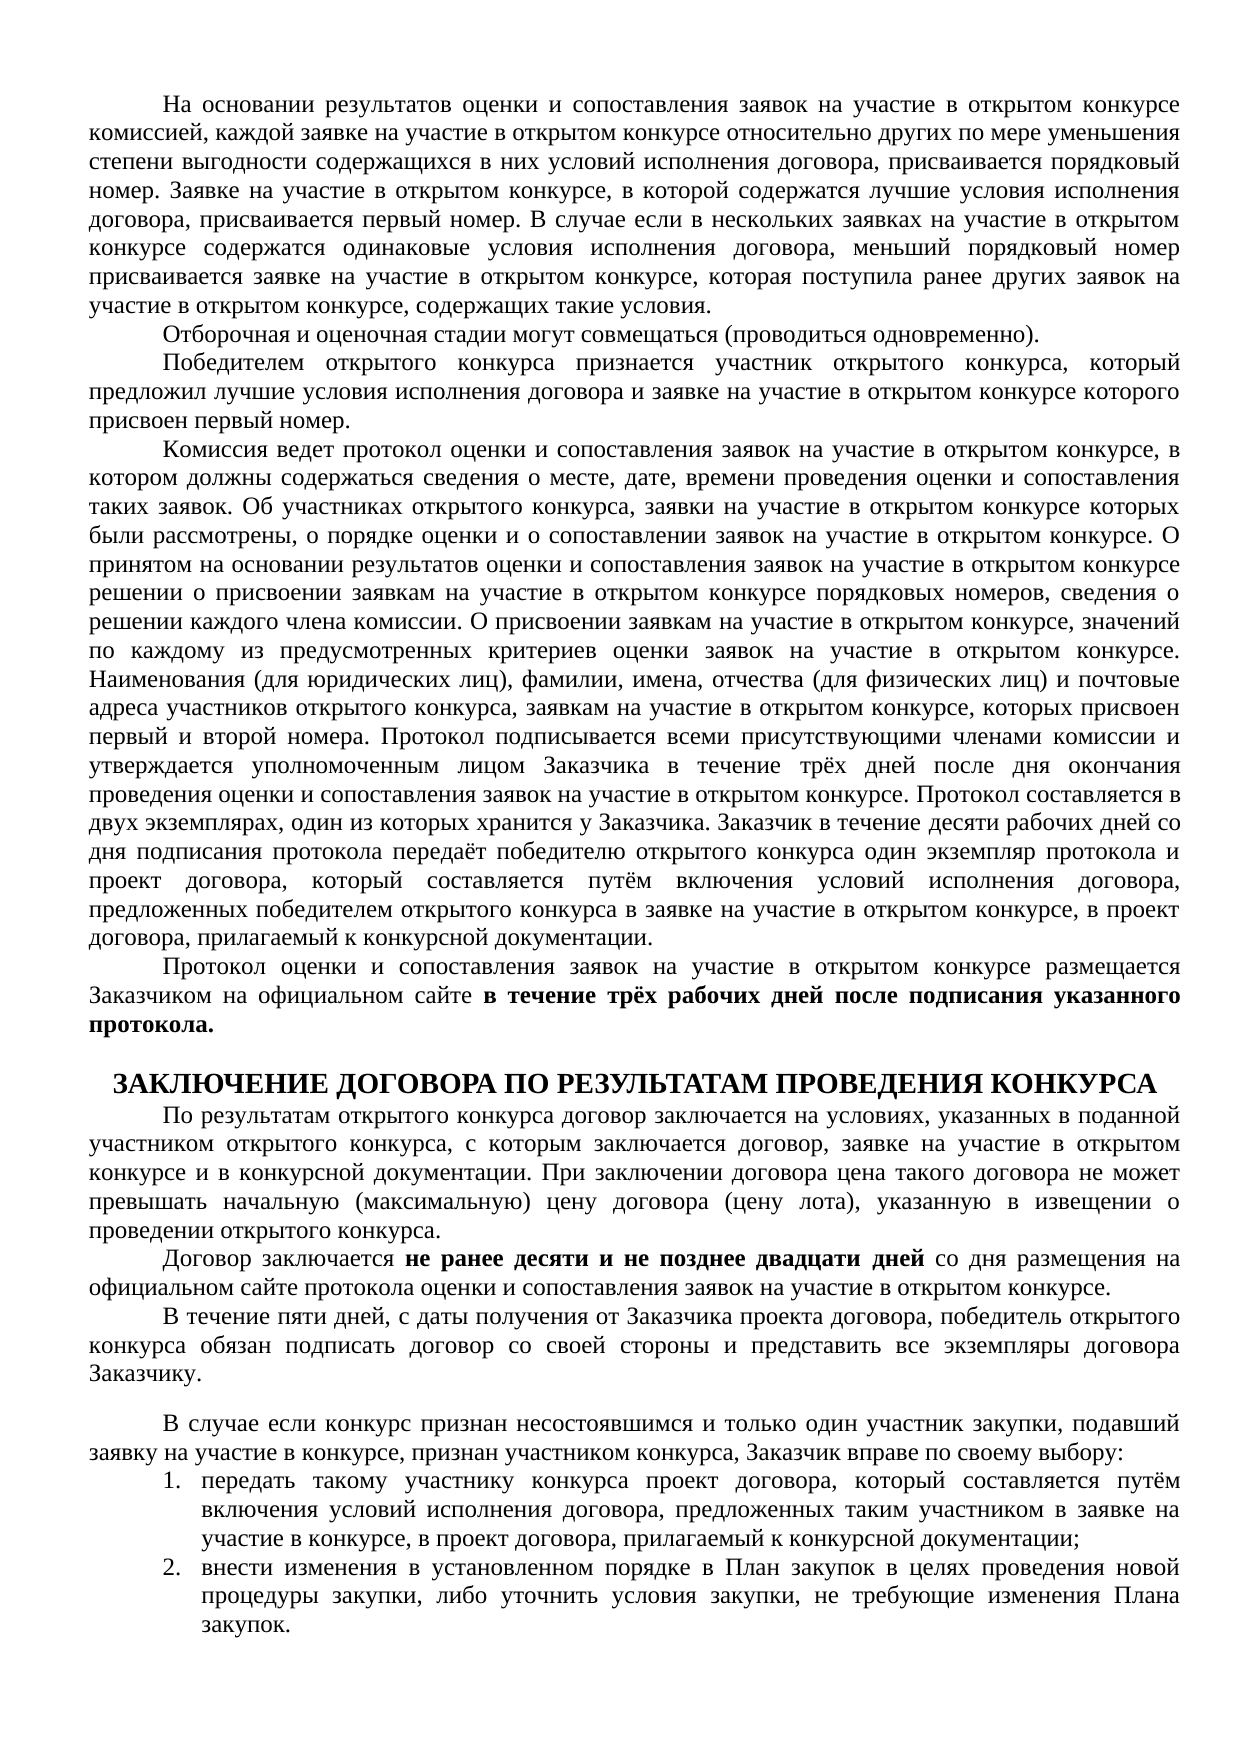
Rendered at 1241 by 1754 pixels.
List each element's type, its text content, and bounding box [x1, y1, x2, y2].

text На основании результатов оценки и сопоставления заявок на участие в открытом конкурсе комиссией, каждой заявке на участие в открытом конкурсе относительно других по мере уменьшения степени выгодности содержащихся в них условий исполнения договора, присваивается порядковый номер. Заявке на участие в открытом конкурсе, в которой содержатся лучшие условия исполнения договора, присваивается первый номер. В случае если в нескольких заявках на участие в открытом конкурсе содержатся одинаковые условия исполнения договора, меньший порядковый номер присваивается заявке на участие в открытом конкурсе, которая поступила ранее других заявок на участие в открытом конкурсе, содержащих такие условия. [89, 89, 1181, 319]
text Комиссия ведет протокол оценки и сопоставления заявок на участие в открытом конкурсе, в котором должны содержаться сведения о месте, дате, времени проведения оценки и сопоставления таких заявок. Об участниках открытого конкурса, заявки на участие в открытом конкурсе которых были рассмотрены, о порядке оценки и о сопоставлении заявок на участие в открытом конкурсе. О принятом на основании результатов оценки и сопоставления заявок на участие в открытом конкурсе решении о присвоении заявкам на участие в открытом конкурсе порядковых номеров, сведения о решении каждого члена комиссии. О присвоении заявкам на участие в открытом конкурсе, значений по каждому из предусмотренных критериев оценки заявок на участие в открытом конкурсе. Наименования (для юридических лиц), фамилии, имена, отчества (для физических лиц) и почтовые адреса участников открытого конкурса, заявкам на участие в открытом конкурсе, которых присвоен первый и второй номера. Протокол подписывается всеми присутствующими членами комиссии и утверждается уполномоченным лицом Заказчика в течение трёх дней после дня окончания проведения оценки и сопоставления заявок на участие в открытом конкурсе. Протокол составляется в двух экземплярах, один из которых хранится у Заказчика. Заказчик в течение десяти рабочих дней со дня подписания протокола передаёт победителю открытого конкурса один экземпляр протокола и проект договора, который составляется путём включения условий исполнения договора, предложенных победителем открытого конкурса в заявке на участие в открытом конкурсе, в проект договора, прилагаемый к конкурсной документации. [89, 434, 1181, 951]
text В течение пяти дней, с даты получения от Заказчика проекта договора, победитель открытого конкурса обязан подписать договор со своей стороны и представить все экземпляры договора Заказчику. [89, 1301, 1181, 1387]
text Договор заключается не ранее десяти и не позднее двадцати дней со дня размещения на официальном сайте протокола оценки и сопоставления заявок на участие в открытом конкурсе. [89, 1243, 1181, 1301]
text В случае если конкурс признан несостоявшимся и только один участник закупки, подавший заявку на участие в конкурсе, признан участником конкурса, Заказчик вправе по своему выбору: [89, 1408, 1181, 1466]
text Отборочная и оценочная стадии могут совмещаться (проводиться одновременно). [89, 319, 1181, 347]
text По результатам открытого конкурса договор заключается на условиях, указанных в поданной участником открытого конкурса, с которым заключается договор, заявке на участие в открытом конкурсе и в конкурсной документации. При заключении договора цена такого договора не может превышать начальную (максимальную) цену договора (цену лота), указанную в извещении о проведении открытого конкурса. [89, 1100, 1181, 1243]
text Протокол оценки и сопоставления заявок на участие в открытом конкурсе размещается Заказчиком на официальном сайте в течение трёх рабочих дней после подписания указанного протокола. [89, 951, 1181, 1037]
subtitle ЗАКЛЮЧЕНИЕ договора ПО РЕЗУЛЬТАТАМ ПРОВЕДЕНИЯ КОНКУРСА [89, 1066, 1181, 1100]
list внести изменения в установленном порядке в План закупок в целях проведения новой процедуры закупки, либо уточнить условия закупки, не требующие изменения Плана закупок. [162, 1552, 1181, 1638]
text Победителем открытого конкурса признается участник открытого конкурса, который предложил лучшие условия исполнения договора и заявке на участие в открытом конкурсе которого присвоен первый номер. [89, 347, 1181, 434]
list передать такому участнику конкурса проект договора, который составляется путём включения условий исполнения договора, предложенных таким участником в заявке на участие в конкурсе, в проект договора, прилагаемый к конкурсной документации; [162, 1466, 1181, 1552]
